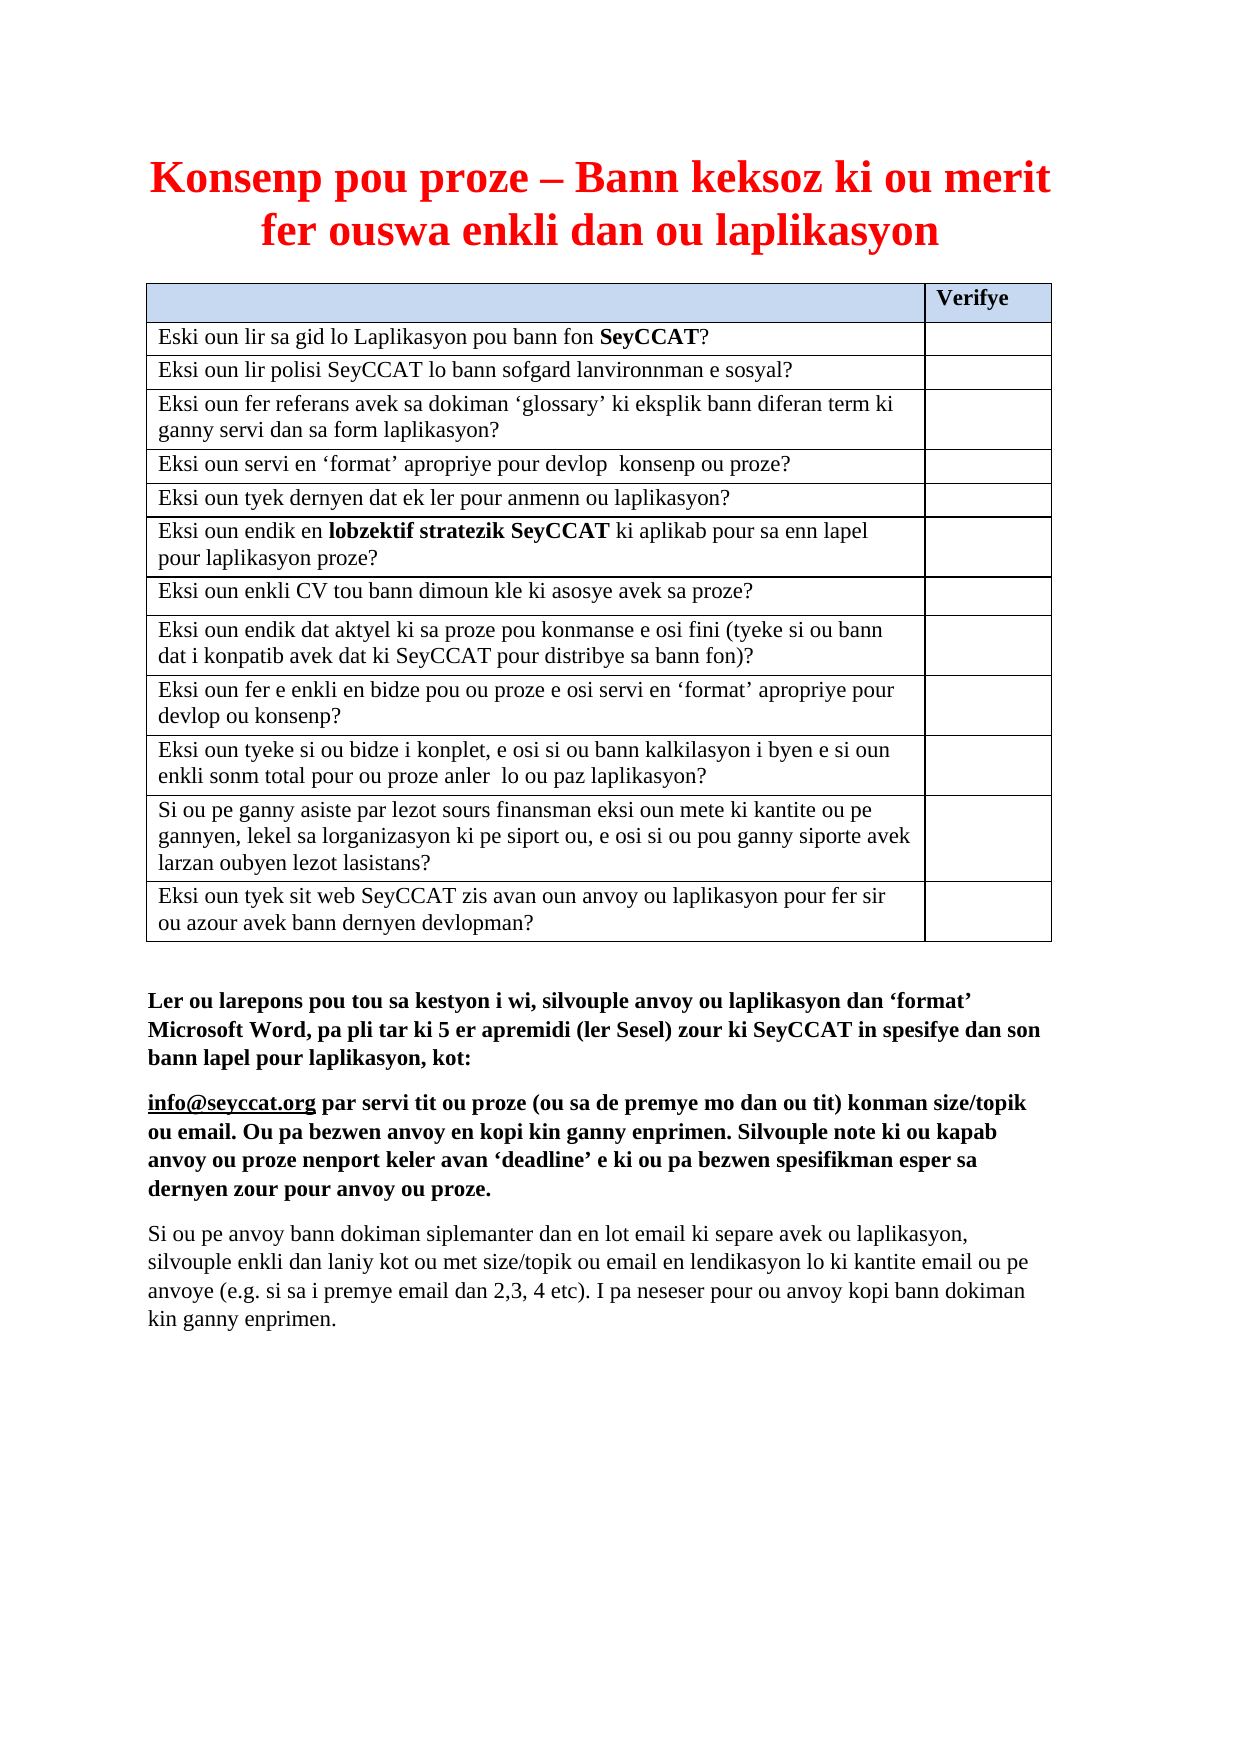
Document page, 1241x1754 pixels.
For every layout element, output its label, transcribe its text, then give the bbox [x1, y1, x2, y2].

text Ler ou larepons pou tou sa kestyon i wi, silvouple anvoy ou laplikasyon dan ‘format’ Microsoft Word, pa pli tar ki 5 er apremidi (ler Sesel) zour ki SeyCCAT in spesifye dan son bann lapel pour laplikasyon, kot: [148, 987, 1053, 1071]
table_cell [926, 356, 1051, 389]
table_cell [926, 450, 1051, 483]
table_cell Eksi oun fer referans avek sa dokiman ‘glossary’ ki eksplik bann diferan term ki ganny servi dan sa form laplikasyon? [147, 390, 924, 449]
table_cell Eksi oun tyeke si ou bidze i konplet, e osi si ou bann kalkilasyon i byen e si oun enkli sonm total pour ou proze anler lo ou paz laplikasyon? [147, 736, 924, 795]
table_cell [926, 323, 1051, 355]
table_cell [926, 796, 1051, 881]
table_cell Eksi oun enkli CV tou bann dimoun kle ki asosye avek sa proze? [147, 578, 924, 615]
table_cell [926, 616, 1051, 675]
table_cell [926, 882, 1051, 941]
text info@seyccat.org par servi tit ou proze (ou sa de premye mo dan ou tit) konman size/topik ou email. Ou pa bezwen anvoy en kopi kin ganny enprimen. Silvouple note ki ou kapab anvoy ou proze nenport keler avan ‘deadline’ e ki ou pa bezwen spesifikman esper sa dernyen zour pour anvoy ou proze. [148, 1089, 1053, 1201]
table_cell [926, 484, 1051, 516]
table_header [147, 284, 924, 322]
table_cell Eksi oun tyek dernyen dat ek ler pour anmenn ou laplikasyon? [147, 484, 924, 516]
table_header Verifye [926, 284, 1051, 322]
table_cell Eksi oun lir polisi SeyCCAT lo bann sofgard lanvironnman e sosyal? [147, 356, 924, 389]
table_cell Eksi oun tyek sit web SeyCCAT zis avan oun anvoy ou laplikasyon pour fer sir ou azour avek bann dernyen devlopman? [147, 882, 924, 941]
table_cell Eski oun lir sa gid lo Laplikasyon pou bann fon SeyCCAT? [147, 323, 924, 355]
table_cell [926, 676, 1051, 735]
table_cell [926, 390, 1051, 449]
text Si ou pe anvoy bann dokiman siplemanter dan en lot email ki separe avek ou laplikasyon, silvouple enkli dan laniy kot ou met size/topik ou email en lendikasyon lo ki kantite email ou pe anvoye (e.g. si sa i premye email dan 2,3, 4 etc). I pa neseser pour ou anvoy kopi bann dokiman kin ganny enprimen. [148, 1220, 1053, 1331]
table_cell Eksi oun servi en ‘format’ apropriye pour devlop konsenp ou proze? [147, 450, 924, 483]
table_cell [926, 518, 1051, 576]
table_cell [926, 736, 1051, 795]
table_cell [926, 578, 1051, 615]
table_cell Eksi oun fer e enkli en bidze pou ou proze e osi servi en ‘format’ apropriye pour devlop ou konsenp? [147, 676, 924, 735]
table_cell Eksi oun endik en lobzektif stratezik SeyCCAT ki aplikab pour sa enn lapel pour laplikasyon proze? [147, 518, 924, 576]
table_cell Eksi oun endik dat aktyel ki sa proze pou konmanse e osi fini (tyeke si ou bann dat i konpatib avek dat ki SeyCCAT pour distribye sa bann fon)? [147, 616, 924, 675]
subtitle Konsenp pou proze – Bann keksoz ki ou merit fer ouswa enkli dan ou laplikasyon [148, 150, 1053, 255]
table_cell Si ou pe ganny asiste par lezot sours finansman eksi oun mete ki kantite ou pe gannyen, lekel sa lorganizasyon ki pe siport ou, e osi si ou pou ganny siporte avek larzan oubyen lezot lasistans? [147, 796, 924, 881]
